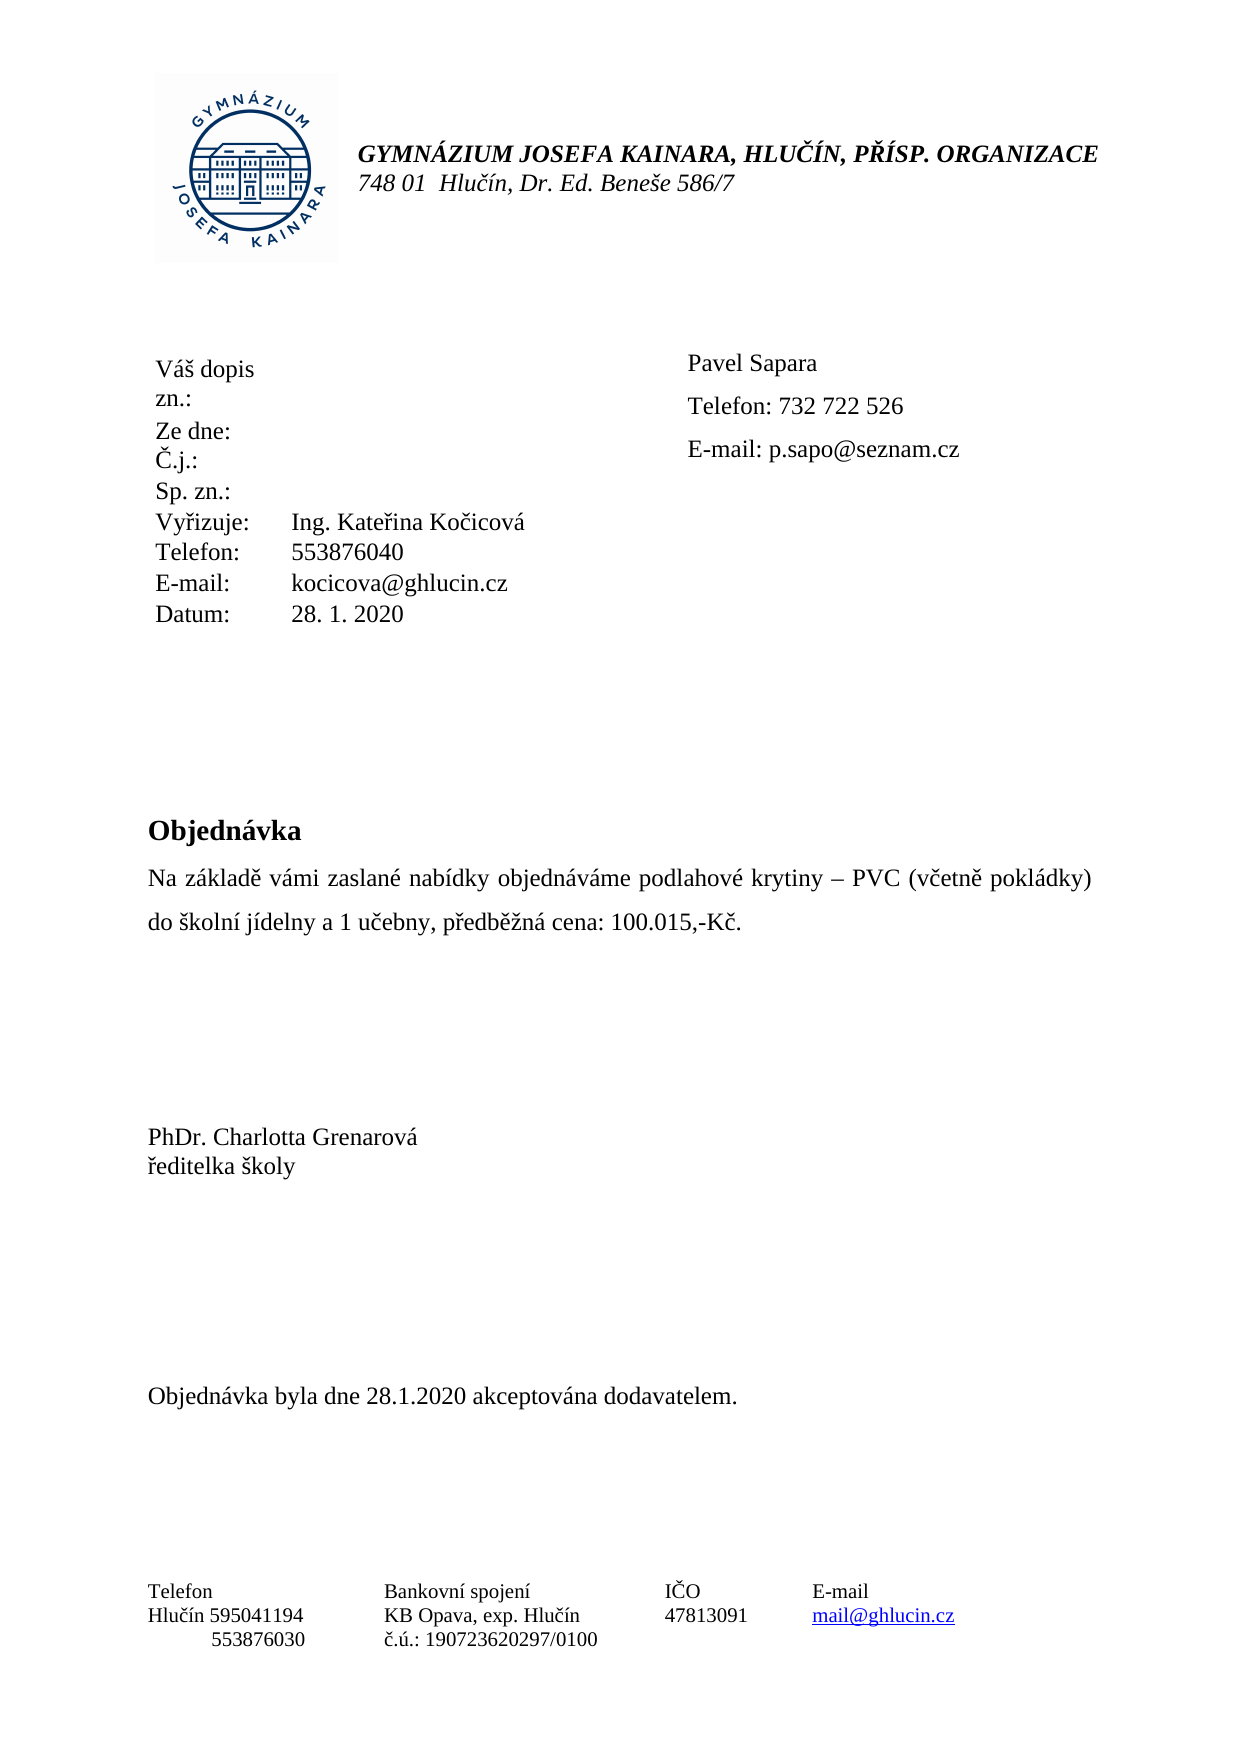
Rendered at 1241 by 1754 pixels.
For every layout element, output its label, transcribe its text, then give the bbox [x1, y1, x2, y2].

text Na základě vámi zaslané nabídky objednáváme podlahové krytiny – PVC (včetně pokládky) do školní jídelny a 1 učebny, předběžná cena: 100.015,-Kč. [148, 863, 1093, 935]
picture [155, 73, 338, 263]
text Objednávka [148, 813, 1093, 847]
text ředitelka školy [148, 1151, 1093, 1180]
text Objednávka byla dne 28.1.2020 akceptována dodavatelem. [148, 1381, 1093, 1410]
text PhDr. Charlotta Grenarová [148, 1122, 1093, 1151]
